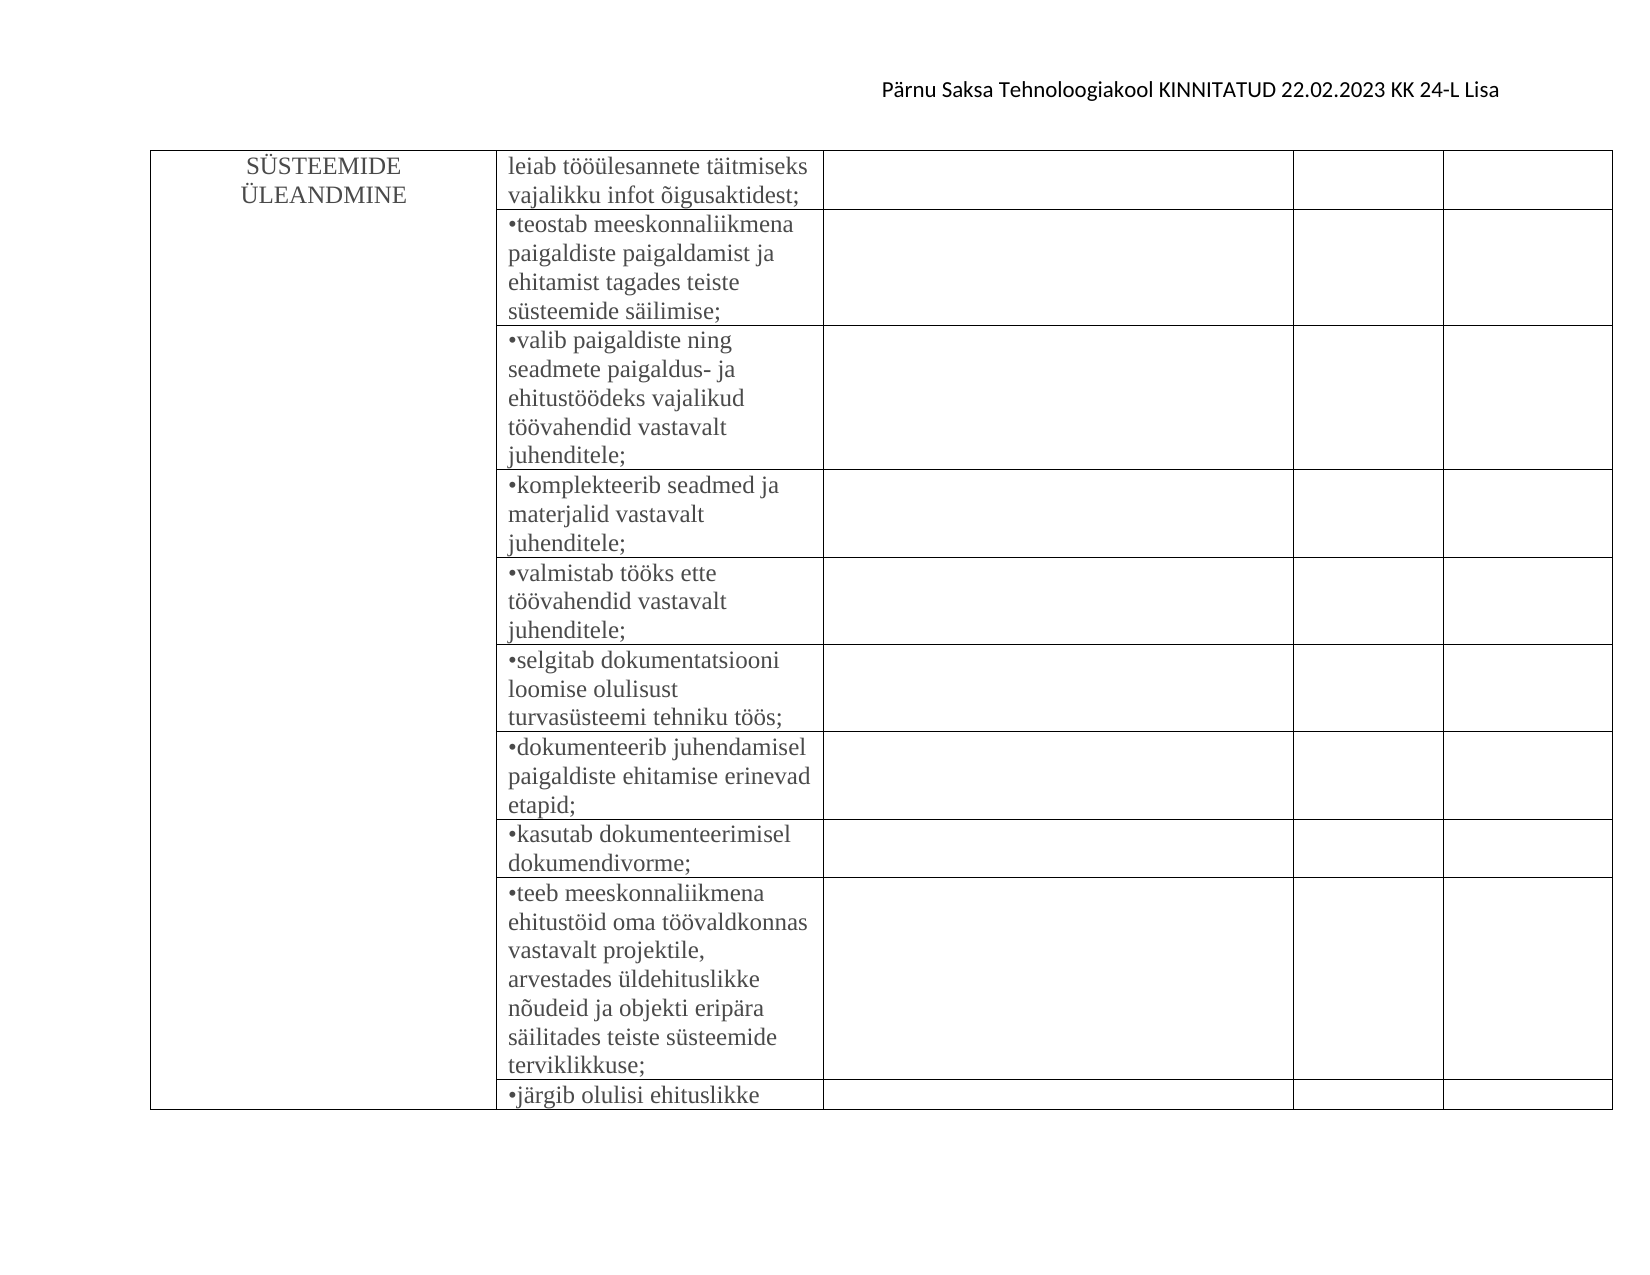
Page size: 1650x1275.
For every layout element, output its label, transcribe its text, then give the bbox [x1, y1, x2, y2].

table_cell [1444, 470, 1612, 557]
table_cell [1294, 878, 1443, 1079]
table_cell [1444, 151, 1612, 208]
table_cell [824, 326, 1293, 469]
table_cell [1444, 820, 1612, 877]
table_cell [824, 210, 1293, 324]
table_cell •teostab meeskonnaliikmena paigaldiste paigaldamist ja ehitamist tagades teiste süsteemide säilimise; [497, 210, 823, 324]
table_cell [1294, 151, 1443, 208]
table_cell [824, 878, 1293, 1079]
table_cell [1444, 210, 1612, 324]
table_cell [824, 645, 1293, 731]
table_cell [824, 558, 1293, 644]
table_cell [151, 151, 496, 1109]
table_cell [1444, 1080, 1612, 1109]
table_cell [824, 1080, 1293, 1109]
table_cell •selgitab dokumentatsiooni loomise olulisust turvasüsteemi tehniku töös; [497, 645, 823, 731]
table_cell [1294, 820, 1443, 877]
table_cell •kasutab dokumenteerimisel dokumendivorme; [497, 820, 823, 877]
table_cell [1444, 878, 1612, 1079]
table_cell [1444, 558, 1612, 644]
table_cell [1444, 732, 1612, 818]
table_cell •teeb meeskonnaliikmena ehitustöid oma töövaldkonnas vastavalt projektile, arvestades üldehituslikke nõudeid ja objekti eripära säilitades teiste süsteemide terviklikkuse; [497, 878, 823, 1079]
table_cell •dokumenteerib juhendamisel paigaldiste ehitamise erinevad etapid; [497, 732, 823, 818]
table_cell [497, 151, 823, 208]
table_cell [497, 1080, 823, 1109]
table_cell [824, 820, 1293, 877]
table_cell [1444, 326, 1612, 469]
table_cell [824, 151, 1293, 208]
table_cell [1294, 210, 1443, 324]
table_cell [1294, 470, 1443, 557]
table_cell •komplekteerib seadmed ja materjalid vastavalt juhenditele; [497, 470, 823, 557]
table_cell •valmistab tööks ette töövahendid vastavalt juhenditele; [497, 558, 823, 644]
table_cell [824, 732, 1293, 818]
table_cell [1294, 732, 1443, 818]
table_cell [824, 470, 1293, 557]
table_cell [1294, 326, 1443, 469]
table_cell •valib paigaldiste ning seadmete paigaldus- ja ehitustöödeks vajalikud töövahendid vastavalt juhenditele; [497, 326, 823, 469]
table_cell [1294, 645, 1443, 731]
table_cell [1294, 558, 1443, 644]
table_cell [1444, 645, 1612, 731]
table_cell [1294, 1080, 1443, 1109]
